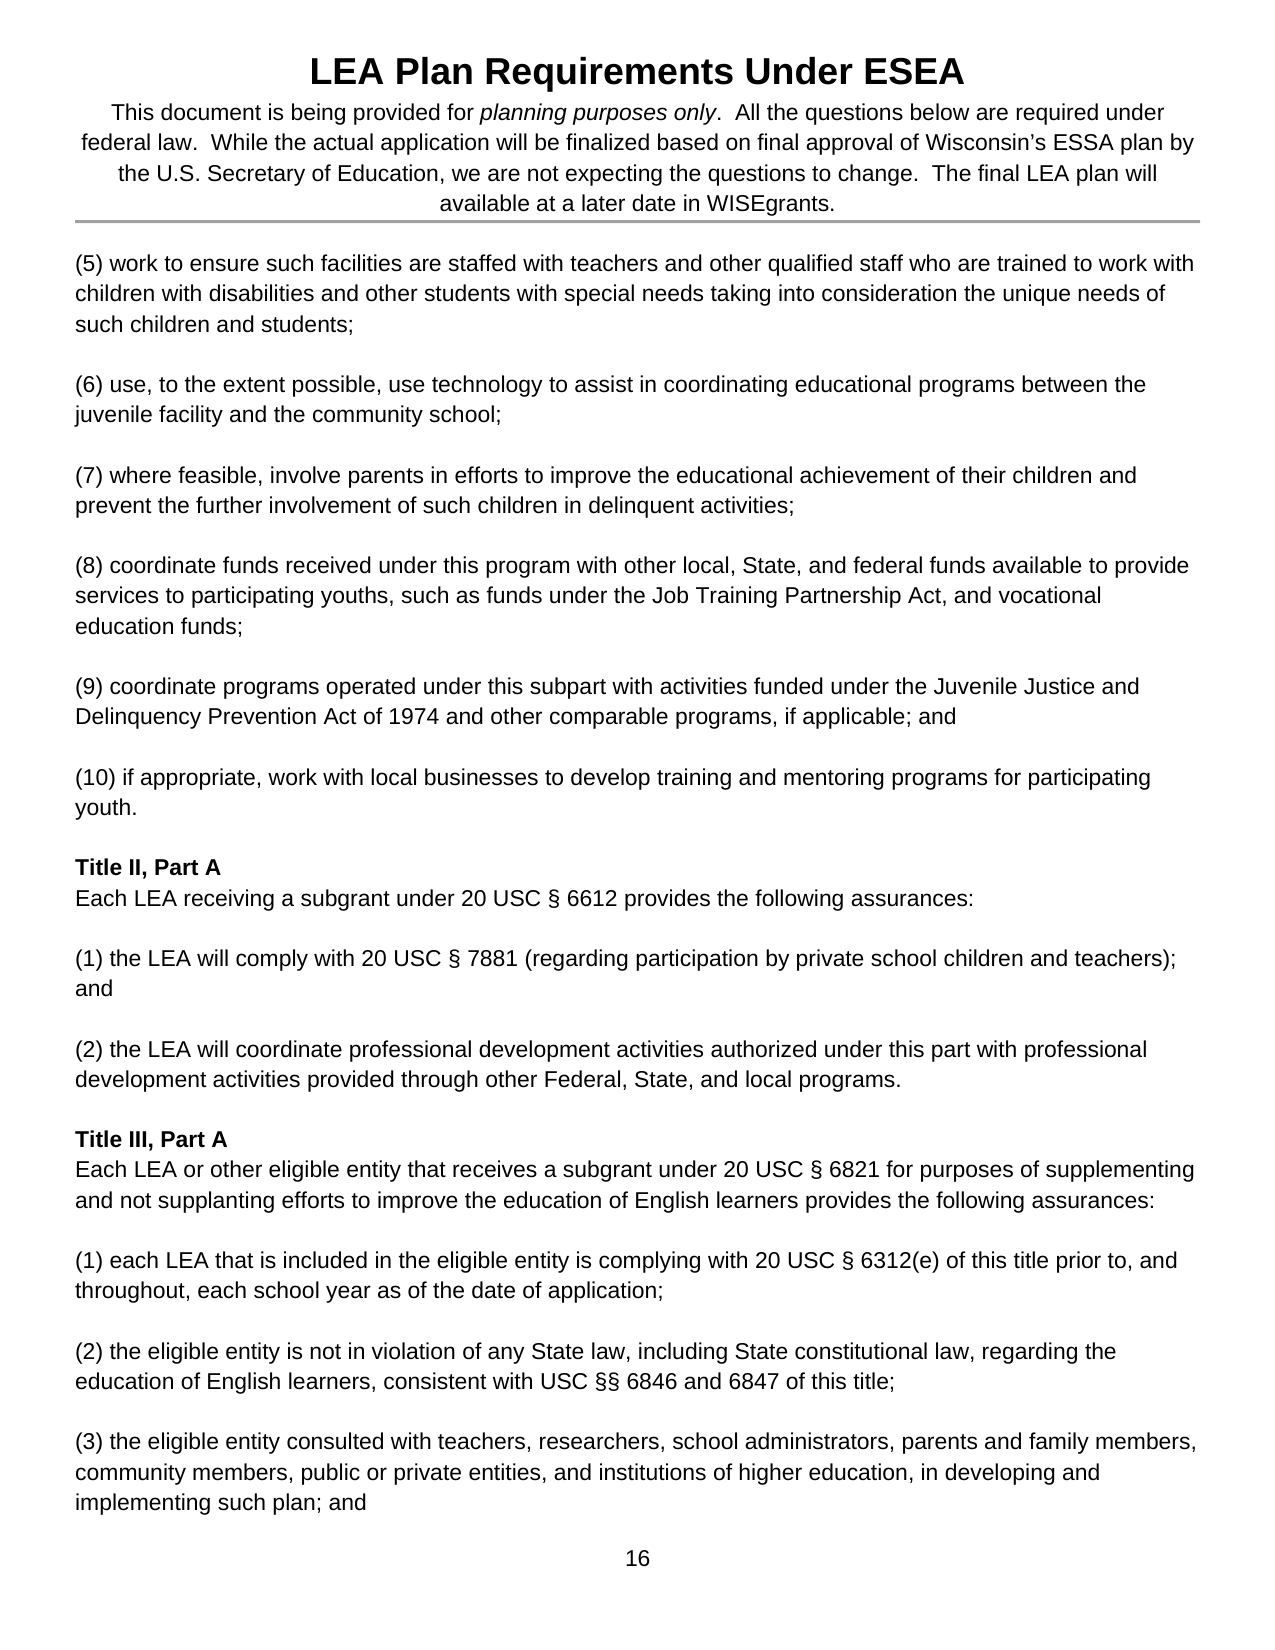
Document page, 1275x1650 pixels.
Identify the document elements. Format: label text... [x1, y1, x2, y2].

text (1) each LEA that is included in the eligible entity is complying with 20 USC § 6312(e) of this title prior to, and throughout, each school year as of the date of application; [75, 1247, 1200, 1304]
text Title III, Part A [75, 1126, 1200, 1153]
text Each LEA receiving a subgrant under 20 USC § 6612 provides the following assurances: [75, 884, 1200, 911]
text (8) coordinate funds received under this program with other local, State, and federal funds available to provide services to participating youths, such as funds under the Job Training Partnership Act, and vocational education funds; [75, 552, 1200, 639]
text (2) the LEA will coordinate professional development activities authorized under this part with professional development activities provided through other Federal, State, and local programs. [75, 1036, 1200, 1092]
text (10) if appropriate, work with local businesses to develop training and mentoring programs for participating youth. [75, 764, 1200, 820]
text (7) where feasible, involve parents in efforts to improve the educational achievement of their children and prevent the further involvement of such children in delinquent activities; [75, 462, 1200, 518]
text (9) coordinate programs operated under this subpart with activities funded under the Juvenile Justice and Delinquency Prevention Act of 1974 and other comparable programs, if applicable; and [75, 673, 1200, 730]
text (1) the LEA will comply with 20 USC § 7881 (regarding participation by private school children and teachers); and [75, 945, 1200, 1002]
text (6) use, to the extent possible, use technology to assist in coordinating educational programs between the juvenile facility and the community school; [75, 371, 1200, 428]
text (2) the eligible entity is not in violation of any State law, including State constitutional law, regarding the education of English learners, consistent with USC §§ 6846 and 6847 of this title; [75, 1338, 1200, 1394]
text Title II, Part A [75, 854, 1200, 881]
text (5) work to ensure such facilities are staffed with teachers and other qualified staff who are trained to work with children with disabilities and other students with special needs taking into consideration the unique needs of such children and students; [75, 250, 1200, 337]
text Each LEA or other eligible entity that receives a subgrant under 20 USC § 6821 for purposes of supplementing and not supplanting efforts to improve the education of English learners provides the following assurances: [75, 1156, 1200, 1213]
text (3) the eligible entity consulted with teachers, researchers, school administrators, parents and family members, community members, public or private entities, and institutions of higher education, in developing and implementing such plan; and [75, 1428, 1200, 1515]
